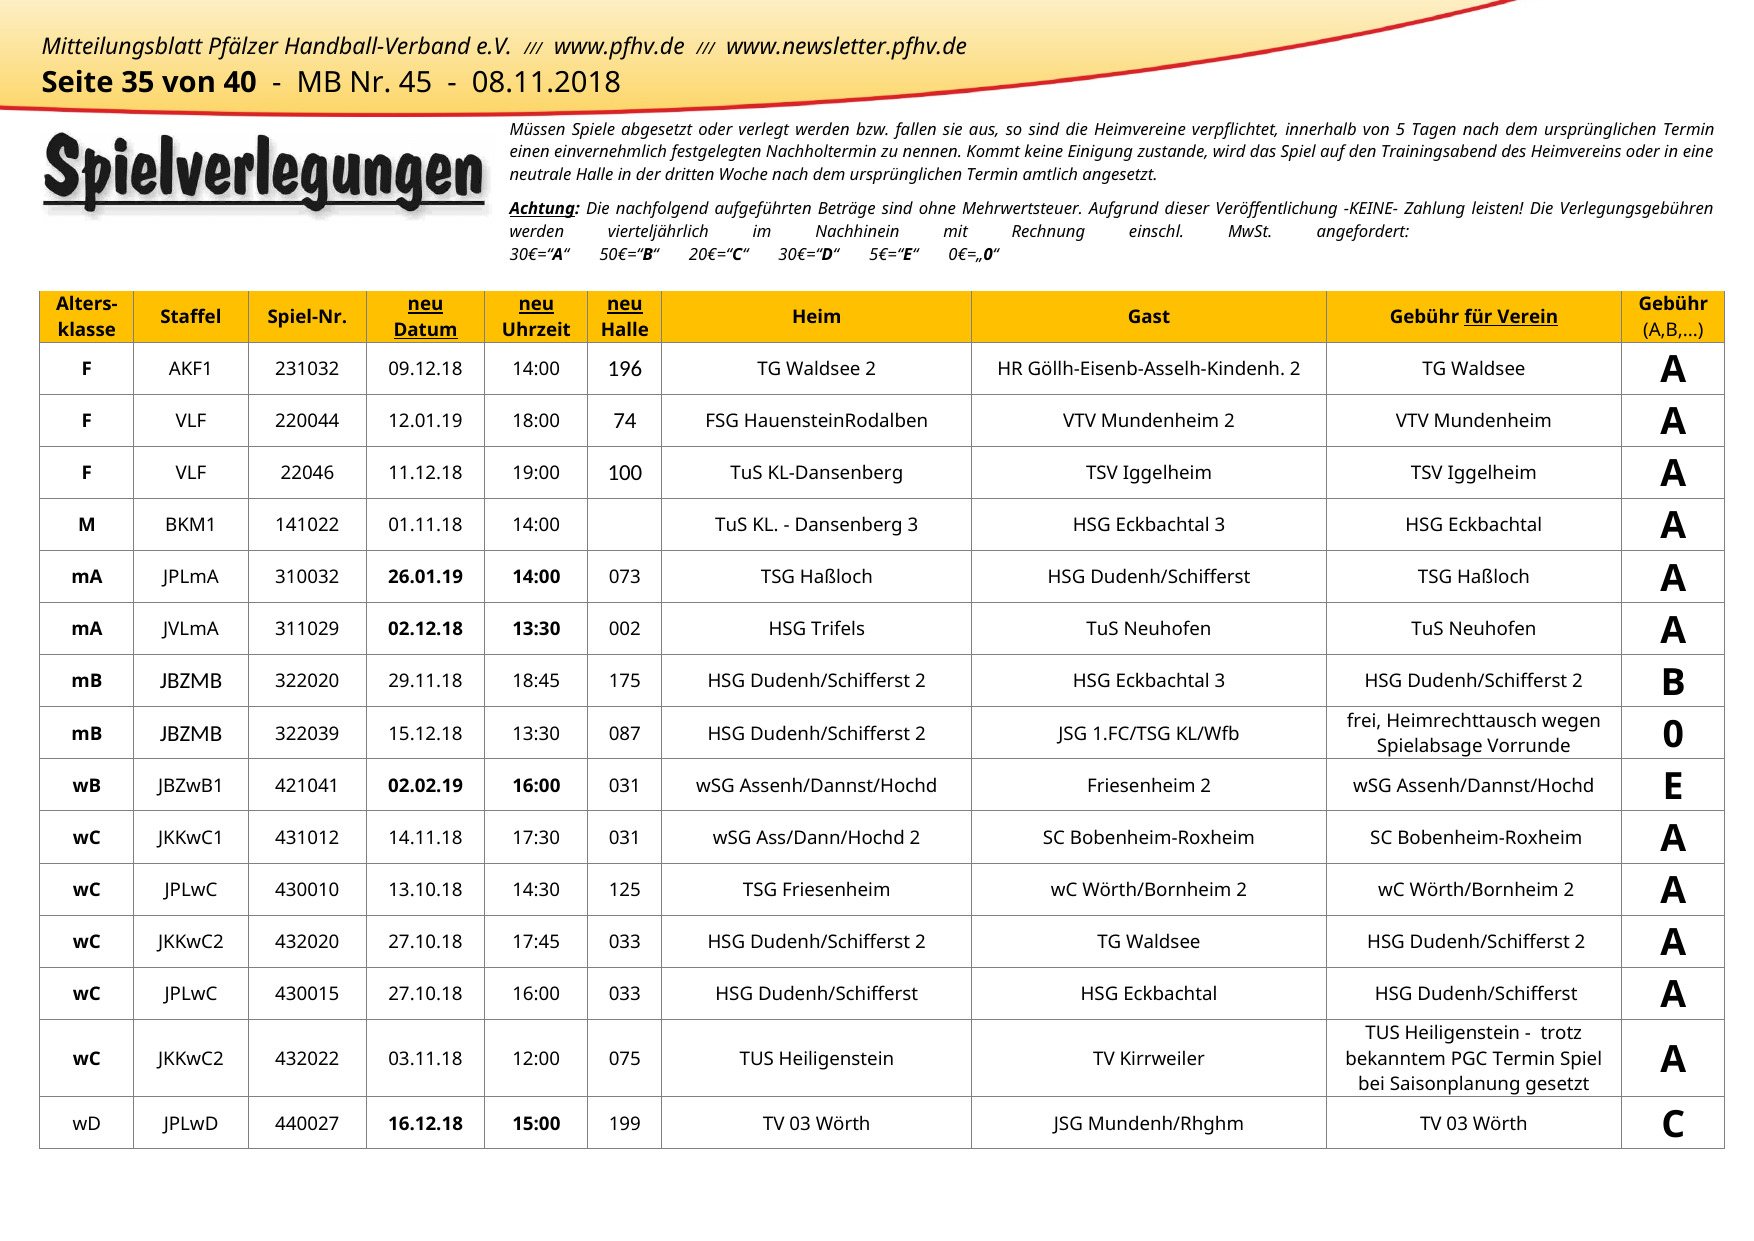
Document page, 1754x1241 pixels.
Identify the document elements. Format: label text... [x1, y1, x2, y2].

table_cell A [1622, 603, 1724, 654]
table_cell 13:30 [485, 707, 587, 758]
table_cell 19:00 [485, 447, 587, 498]
table_cell 17:30 [485, 811, 587, 862]
table_cell TuS KL. - Dansenberg 3 [662, 499, 971, 550]
table_cell 231032 [249, 343, 366, 394]
table_cell wC [40, 1020, 133, 1096]
table_cell 01.11.18 [367, 499, 484, 550]
table_header neu Halle [588, 291, 661, 342]
table_cell HSG Dudenh/Schifferst [1327, 968, 1621, 1019]
table_cell JVLmA [134, 603, 248, 654]
table_cell HSG Dudenh/Schifferst 2 [662, 707, 971, 758]
table_cell C [1622, 1097, 1724, 1148]
table_cell HSG Dudenh/Schifferst [972, 551, 1326, 602]
table_cell wC Wörth/Bornheim 2 [972, 864, 1326, 914]
table_cell TG Waldsee 2 [662, 343, 971, 394]
table_cell HSG Eckbachtal 3 [972, 499, 1326, 550]
table_cell JPLwC [134, 864, 248, 914]
table_cell 26.01.19 [367, 551, 484, 602]
table_cell 322020 [249, 655, 366, 706]
table_cell 03.11.18 [367, 1020, 484, 1096]
table_cell frei, Heimrechttausch wegen Spielabsage Vorrunde [1327, 707, 1621, 758]
table_cell 16:00 [485, 759, 587, 810]
table_cell JPLwC [134, 968, 248, 1019]
table_cell F [40, 447, 133, 498]
table_cell 29.11.18 [367, 655, 484, 706]
table_cell wSG Assenh/Dannst/Hochd [1327, 759, 1621, 810]
table_cell wSG Assenh/Dannst/Hochd [662, 759, 971, 810]
table_cell [588, 499, 661, 550]
table_cell 13:30 [485, 603, 587, 654]
table_cell TUS Heiligenstein [662, 1020, 971, 1096]
table_cell 14:30 [485, 864, 587, 914]
table_cell 14.11.18 [367, 811, 484, 862]
table_cell AKF1 [134, 343, 248, 394]
table_cell 075 [588, 1020, 661, 1096]
table_cell 02.12.18 [367, 603, 484, 654]
table_cell 073 [588, 551, 661, 602]
table_cell JPLmA [134, 551, 248, 602]
table_cell FSG HauensteinRodalben [662, 395, 971, 446]
table_cell wD [40, 1097, 133, 1148]
table_cell 27.10.18 [367, 916, 484, 967]
table_cell 196 [588, 343, 661, 394]
table_cell A [1622, 811, 1724, 862]
table_header Spiel-Nr. [249, 291, 366, 342]
table_cell TuS Neuhofen [1327, 603, 1621, 654]
table_header Heim [662, 291, 971, 342]
table_cell A [1622, 499, 1724, 550]
table_cell HSG Dudenh/Schifferst 2 [662, 655, 971, 706]
table_cell JBZwB1 [134, 759, 248, 810]
table_cell 02.02.19 [367, 759, 484, 810]
table_cell A [1622, 395, 1724, 446]
table_header Gebühr für Verein [1327, 291, 1621, 342]
table_cell 16.12.18 [367, 1097, 484, 1148]
table_cell 0 [1622, 707, 1724, 758]
table_cell JKKwC2 [134, 1020, 248, 1096]
table_cell wB [40, 759, 133, 810]
table_cell 432022 [249, 1020, 366, 1096]
table_cell 175 [588, 655, 661, 706]
table_header Alters-klasse [40, 291, 133, 342]
table_cell 16:00 [485, 968, 587, 1019]
table_cell 430010 [249, 864, 366, 914]
table_cell 322039 [249, 707, 366, 758]
table_cell 087 [588, 707, 661, 758]
picture [41, 132, 494, 223]
table_cell 18:00 [485, 395, 587, 446]
table_cell HSG Eckbachtal 3 [972, 655, 1326, 706]
table_cell 11.12.18 [367, 447, 484, 498]
table_cell wSG Ass/Dann/Hochd 2 [662, 811, 971, 862]
table_cell A [1622, 864, 1724, 914]
table_cell TG Waldsee [1327, 343, 1621, 394]
table_cell 002 [588, 603, 661, 654]
table_cell HSG Dudenh/Schifferst 2 [662, 916, 971, 967]
table_cell 14:00 [485, 343, 587, 394]
table_cell 17:45 [485, 916, 587, 967]
table_cell TV 03 Wörth [1327, 1097, 1621, 1148]
table_cell SC Bobenheim-Roxheim [1327, 811, 1621, 862]
table_cell HR Göllh-Eisenb-Asselh-Kindenh. 2 [972, 343, 1326, 394]
table_cell 74 [588, 395, 661, 446]
table_cell TuS Neuhofen [972, 603, 1326, 654]
table_cell mA [40, 551, 133, 602]
table_cell JKKwC1 [134, 811, 248, 862]
table_cell wC Wörth/Bornheim 2 [1327, 864, 1621, 914]
table_cell wC [40, 811, 133, 862]
table_cell 12:00 [485, 1020, 587, 1096]
table_cell 15:00 [485, 1097, 587, 1148]
table_cell 125 [588, 864, 661, 914]
table_cell VLF [134, 395, 248, 446]
table_cell TG Waldsee [972, 916, 1326, 967]
table_cell TUS Heiligenstein - trotz bekanntem PGC Termin Spiel bei Saisonplanung gesetzt [1327, 1020, 1621, 1096]
table_header neu Uhrzeit [485, 291, 587, 342]
table_cell 22046 [249, 447, 366, 498]
picture [0, 0, 1744, 117]
table_cell mB [40, 707, 133, 758]
table_cell A [1622, 968, 1724, 1019]
table_cell A [1622, 916, 1724, 967]
table_cell JSG 1.FC/TSG KL/Wfb [972, 707, 1326, 758]
table_cell A [1622, 551, 1724, 602]
table_cell JPLwD [134, 1097, 248, 1148]
table_cell TuS KL-Dansenberg [662, 447, 971, 498]
table_cell F [40, 343, 133, 394]
table_cell TSG Friesenheim [662, 864, 971, 914]
table_cell HSG Dudenh/Schifferst 2 [1327, 655, 1621, 706]
table_cell 031 [588, 811, 661, 862]
table_header Staffel [134, 291, 248, 342]
table_cell TSG Haßloch [662, 551, 971, 602]
table_cell A [1622, 447, 1724, 498]
table_cell 421041 [249, 759, 366, 810]
table_cell TV 03 Wörth [662, 1097, 971, 1148]
table_cell JBZMB [134, 655, 248, 706]
table_cell HSG Dudenh/Schifferst [662, 968, 971, 1019]
table_cell 14:00 [485, 499, 587, 550]
table_cell wC [40, 968, 133, 1019]
table_cell 430015 [249, 968, 366, 1019]
table_cell TSV Iggelheim [972, 447, 1326, 498]
table_cell 18:45 [485, 655, 587, 706]
table_cell mB [40, 655, 133, 706]
table_cell VTV Mundenheim 2 [972, 395, 1326, 446]
table_cell JBZMB [134, 707, 248, 758]
table_cell HSG Eckbachtal [1327, 499, 1621, 550]
table_cell 09.12.18 [367, 343, 484, 394]
table_cell 12.01.19 [367, 395, 484, 446]
table_cell wC [40, 916, 133, 967]
table_cell 310032 [249, 551, 366, 602]
table_cell VTV Mundenheim [1327, 395, 1621, 446]
table_header neu Datum [367, 291, 484, 342]
table_cell mA [40, 603, 133, 654]
table_cell 432020 [249, 916, 366, 967]
table_cell 15.12.18 [367, 707, 484, 758]
table_cell A [1622, 343, 1724, 394]
table_cell 033 [588, 916, 661, 967]
table_cell 033 [588, 968, 661, 1019]
table_cell 440027 [249, 1097, 366, 1148]
table_cell A [1622, 1020, 1724, 1096]
table_cell JSG Mundenh/Rhghm [972, 1097, 1326, 1148]
table_cell HSG Dudenh/Schifferst 2 [1327, 916, 1621, 967]
table_cell 431012 [249, 811, 366, 862]
table_cell VLF [134, 447, 248, 498]
table_cell 100 [588, 447, 661, 498]
table_cell 199 [588, 1097, 661, 1148]
table_cell M [40, 499, 133, 550]
table_cell TV Kirrweiler [972, 1020, 1326, 1096]
table_cell 220044 [249, 395, 366, 446]
table_cell TSV Iggelheim [1327, 447, 1621, 498]
table_header Gast [972, 291, 1326, 342]
table_cell 27.10.18 [367, 968, 484, 1019]
table_cell F [40, 395, 133, 446]
table_cell 141022 [249, 499, 366, 550]
table_cell 14:00 [485, 551, 587, 602]
table_cell 031 [588, 759, 661, 810]
table_header Gebühr (A,B,...) [1622, 291, 1724, 342]
table_cell 311029 [249, 603, 366, 654]
table_cell B [1622, 655, 1724, 706]
table_cell JKKwC2 [134, 916, 248, 967]
table_cell E [1622, 759, 1724, 810]
table_cell HSG Eckbachtal [972, 968, 1326, 1019]
table_cell Friesenheim 2 [972, 759, 1326, 810]
table_cell TSG Haßloch [1327, 551, 1621, 602]
table_cell HSG Trifels [662, 603, 971, 654]
table_cell 13.10.18 [367, 864, 484, 914]
table_cell SC Bobenheim-Roxheim [972, 811, 1326, 862]
table_cell BKM1 [134, 499, 248, 550]
table_cell wC [40, 864, 133, 914]
